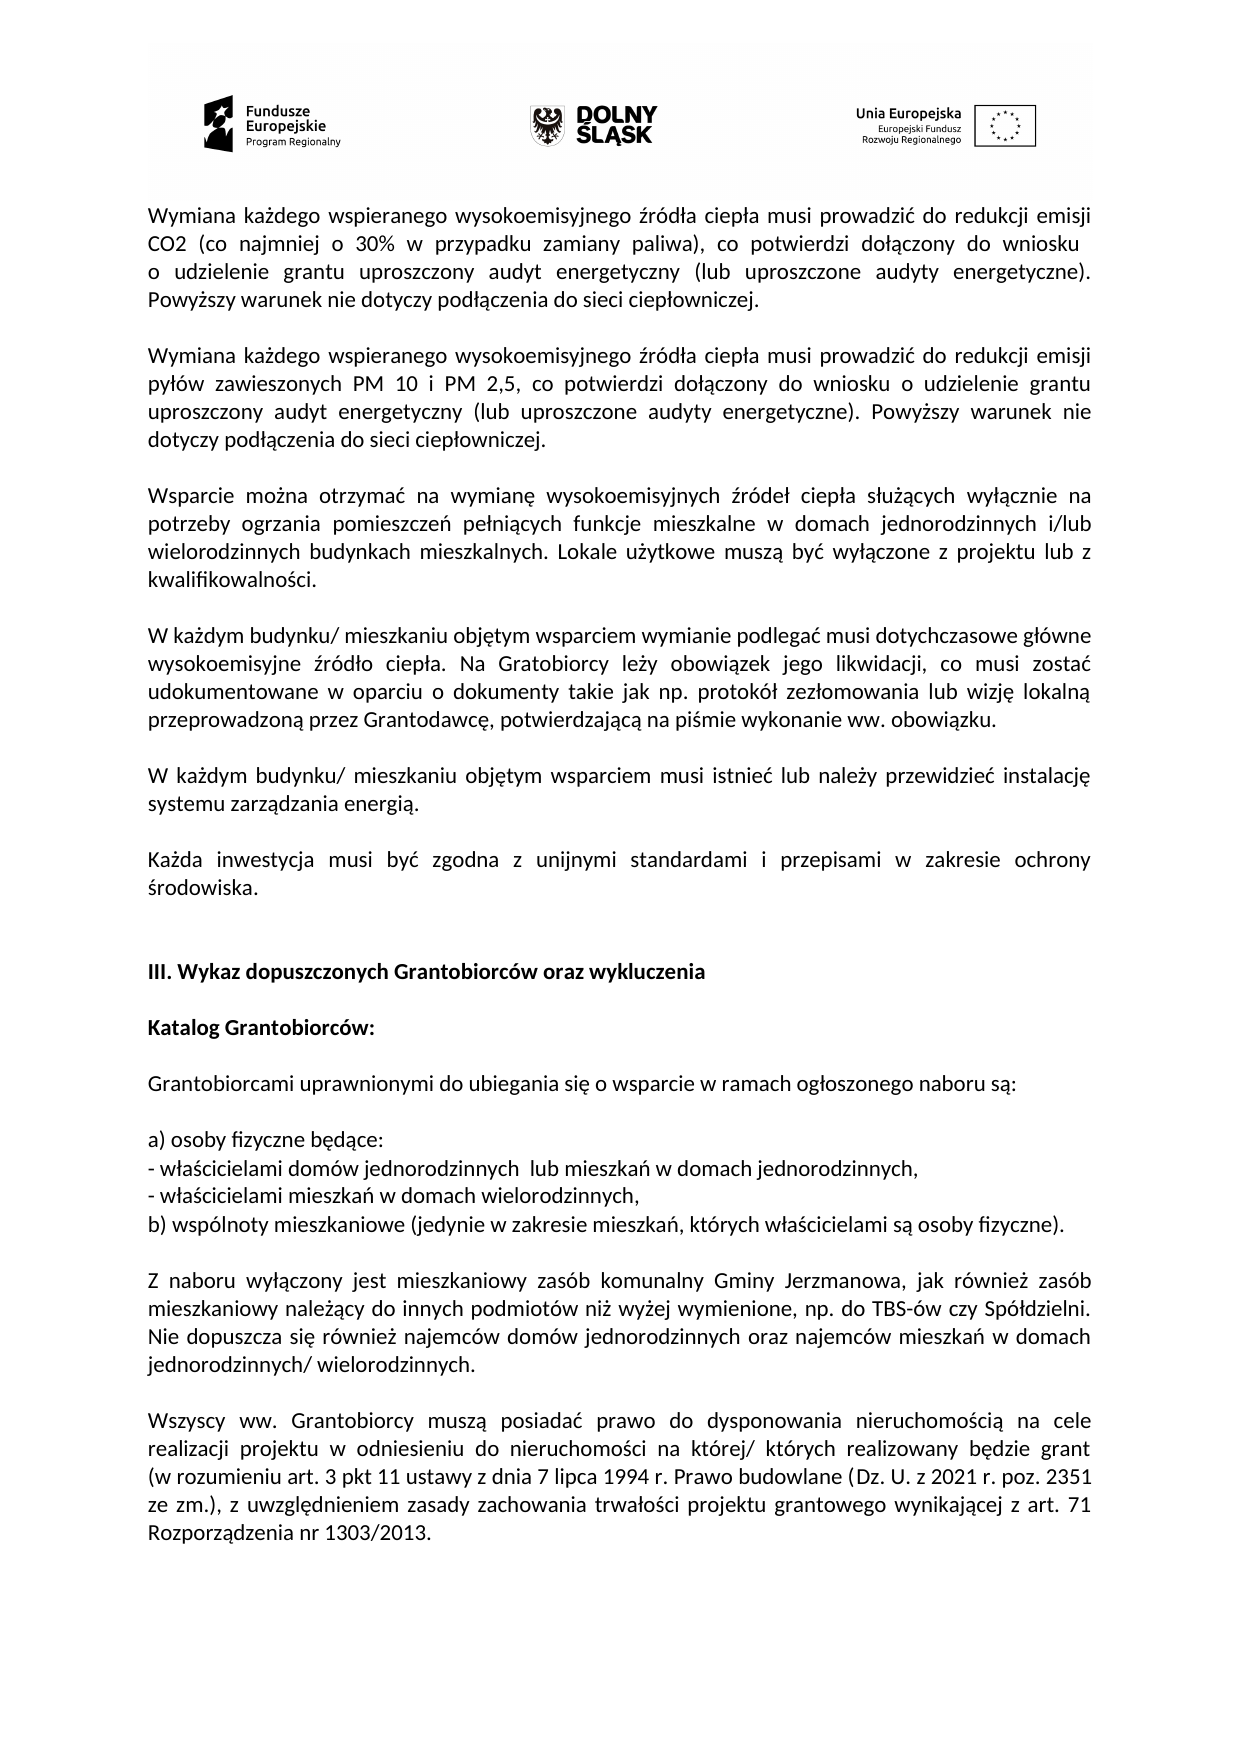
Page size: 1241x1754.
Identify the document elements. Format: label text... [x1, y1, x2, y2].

text Wszyscy ww. Grantobiorcy muszą posiadać prawo do dysponowania nieruchomością na cele realizacji projektu w odniesieniu do nieruchomości na której/ których realizowany będzie grant (w rozumieniu art. 3 pkt 11 ustawy z dnia 7 lipca 1994 r. Prawo budowlane (Dz. U. z 2021 r. poz. 2351 ze zm.), z uwzględnieniem zasady zachowania trwałości projektu grantowego wynikającej z art. 71 Rozporządzenia nr 1303/2013. [148, 1406, 1093, 1546]
text III. Wykaz dopuszczonych Grantobiorców oraz wykluczenia [148, 957, 1093, 986]
picture [147, 43, 1093, 201]
text b) wspólnoty mieszkaniowe (jedynie w zakresie mieszkań, których właścicielami są osoby fizyczne). [148, 1210, 1093, 1238]
text Każda inwestycja musi być zgodna z unijnymi standardami i przepisami w zakresie ochrony środowiska. [148, 845, 1093, 901]
text Z naboru wyłączony jest mieszkaniowy zasób komunalny Gminy Jerzmanowa, jak również zasób mieszkaniowy należący do innych podmiotów niż wyżej wymienione, np. do TBS-ów czy Spółdzielni. Nie dopuszcza się również najemców domów jednorodzinnych oraz najemców mieszkań w domach jednorodzinnych/ wielorodzinnych. [148, 1266, 1093, 1378]
text - właścicielami domów jednorodzinnych lub mieszkań w domach jednorodzinnych, [148, 1154, 1093, 1182]
text W każdym budynku/ mieszkaniu objętym wsparciem musi istnieć lub należy przewidzieć instalację systemu zarządzania energią. [148, 761, 1093, 817]
text W każdym budynku/ mieszkaniu objętym wsparciem wymianie podlegać musi dotychczasowe główne wysokoemisyjne źródło ciepła. Na Gratobiorcy leży obowiązek jego likwidacji, co musi zostać udokumentowane w oparciu o dokumenty takie jak np. protokół zezłomowania lub wizję lokalną przeprowadzoną przez Grantodawcę, potwierdzającą na piśmie wykonanie ww. obowiązku. [148, 621, 1093, 733]
text a) osoby fizyczne będące: [148, 1126, 1093, 1154]
text Wymiana każdego wspieranego wysokoemisyjnego źródła ciepła musi prowadzić do redukcji emisji pyłów zawieszonych PM 10 i PM 2,5, co potwierdzi dołączony do wniosku o udzielenie grantu uproszczony audyt energetyczny (lub uproszczone audyty energetyczne). Powyższy warunek nie dotyczy podłączenia do sieci ciepłowniczej. [148, 341, 1093, 453]
text Katalog Grantobiorców: [148, 1013, 1093, 1042]
text Wsparcie można otrzymać na wymianę wysokoemisyjnych źródeł ciepła służących wyłącznie na potrzeby ogrzania pomieszczeń pełniących funkcje mieszkalne w domach jednorodzinnych i/lub wielorodzinnych budynkach mieszkalnych. Lokale użytkowe muszą być wyłączone z projektu lub z kwalifikowalności. [148, 481, 1093, 593]
text - właścicielami mieszkań w domach wielorodzinnych, [148, 1182, 1093, 1210]
text Wymiana każdego wspieranego wysokoemisyjnego źródła ciepła musi prowadzić do redukcji emisji CO2 (co najmniej o 30% w przypadku zamiany paliwa), co potwierdzi dołączony do wniosku o udzielenie grantu uproszczony audyt energetyczny (lub uproszczone audyty energetyczne). Powyższy warunek nie dotyczy podłączenia do sieci ciepłowniczej. [148, 201, 1093, 313]
text Grantobiorcami uprawnionymi do ubiegania się o wsparcie w ramach ogłoszonego naboru są: [148, 1069, 1093, 1098]
